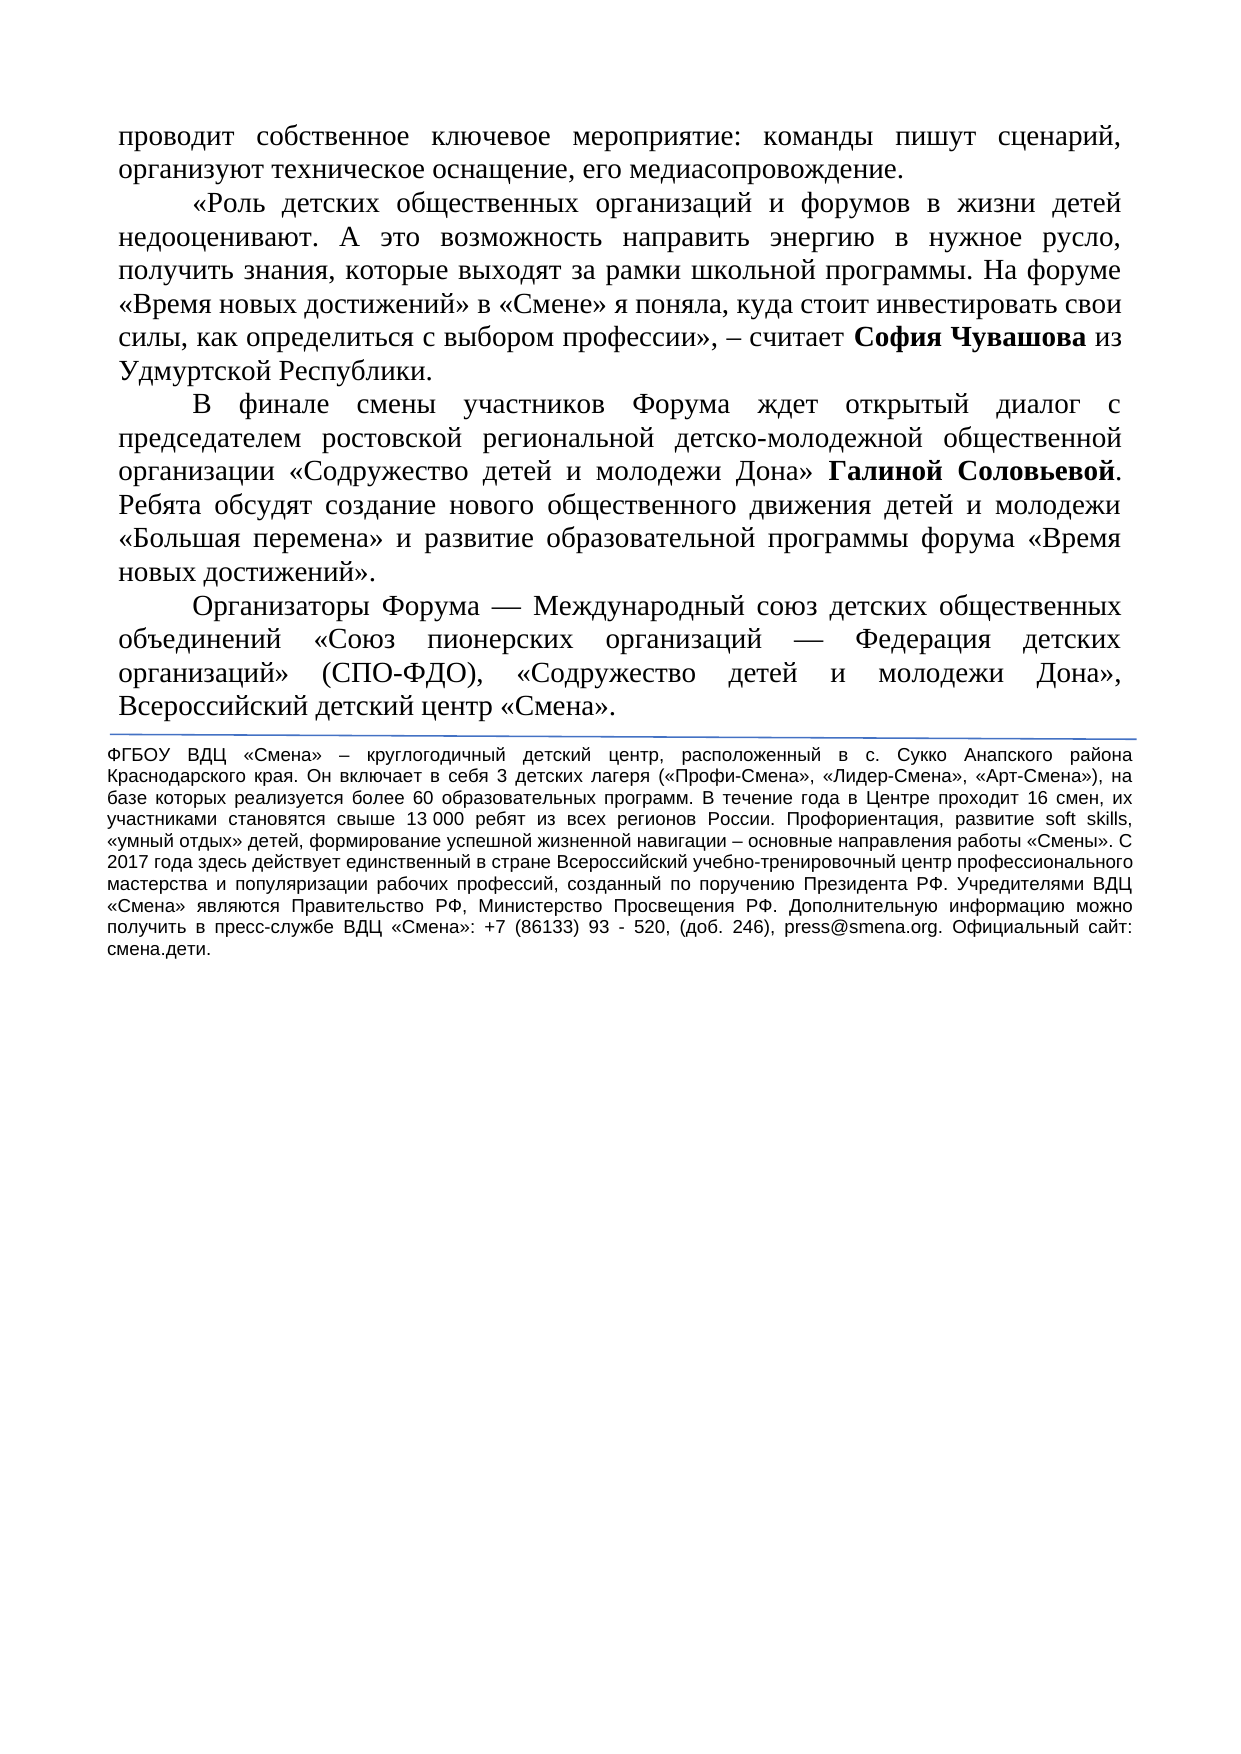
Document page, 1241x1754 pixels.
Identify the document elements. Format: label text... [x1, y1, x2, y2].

text ФГБОУ ВДЦ «Смена» – круглогодичный детский центр, расположенный в с. Сукко Анапского района Краснодарского края. Он включает в себя 3 детских лагеря («Профи-Смена», «Лидер-Смена», «Арт-Смена»), на базе которых реализуется более 60 образовательных программ. В течение года в Центре проходит 16 смен, их участниками становятся свыше 13 000 ребят из всех регионов России. Профориентация, развитие soft skills, «умный отдых» детей, формирование успешной жизненной навигации – основные направления работы «Смены». С 2017 года здесь действует единственный в стране Всероссийский учебно-тренировочный центр профессионального мастерства и популяризации рабочих профессий, созданный по поручению Президента РФ. Учредителями ВДЦ «Смена» являются Правительство РФ, Министерство Просвещения РФ. Дополнительную информацию можно получить в пресс-службе ВДЦ «Смена»: +7 (86133) 93 - 520, (доб. 246), press@smena.org. Официальный сайт: смена.дети. [107, 743, 1133, 959]
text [118, 118, 1122, 185]
text В финале смены участников Форума ждет открытый диалог с председателем ростовской региональной детско-молодежной общественной организации «Содружество детей и молодежи Дона» Галиной Соловьевой. Ребята обсудят создание нового общественного движения детей и молодежи «Большая перемена» и развитие образовательной программы форума «Время новых достижений». [118, 386, 1122, 588]
text «Роль детских общественных организаций и форумов в жизни детей недооценивают. А это возможность направить энергию в нужное русло, получить знания, которые выходят за рамки школьной программы. На форуме «Время новых достижений» в «Смене» я поняла, куда стоит инвестировать свои силы, как определиться с выбором профессии», – считает София Чувашова из Удмуртской Республики. [118, 185, 1122, 386]
text Организаторы Форума — Международный союз детских общественных объединений «Союз пионерских организаций — Федерация детских организаций» (СПО-ФДО), «Содружество детей и молодежи Дона», Всероссийский детский центр «Смена». [118, 588, 1122, 722]
